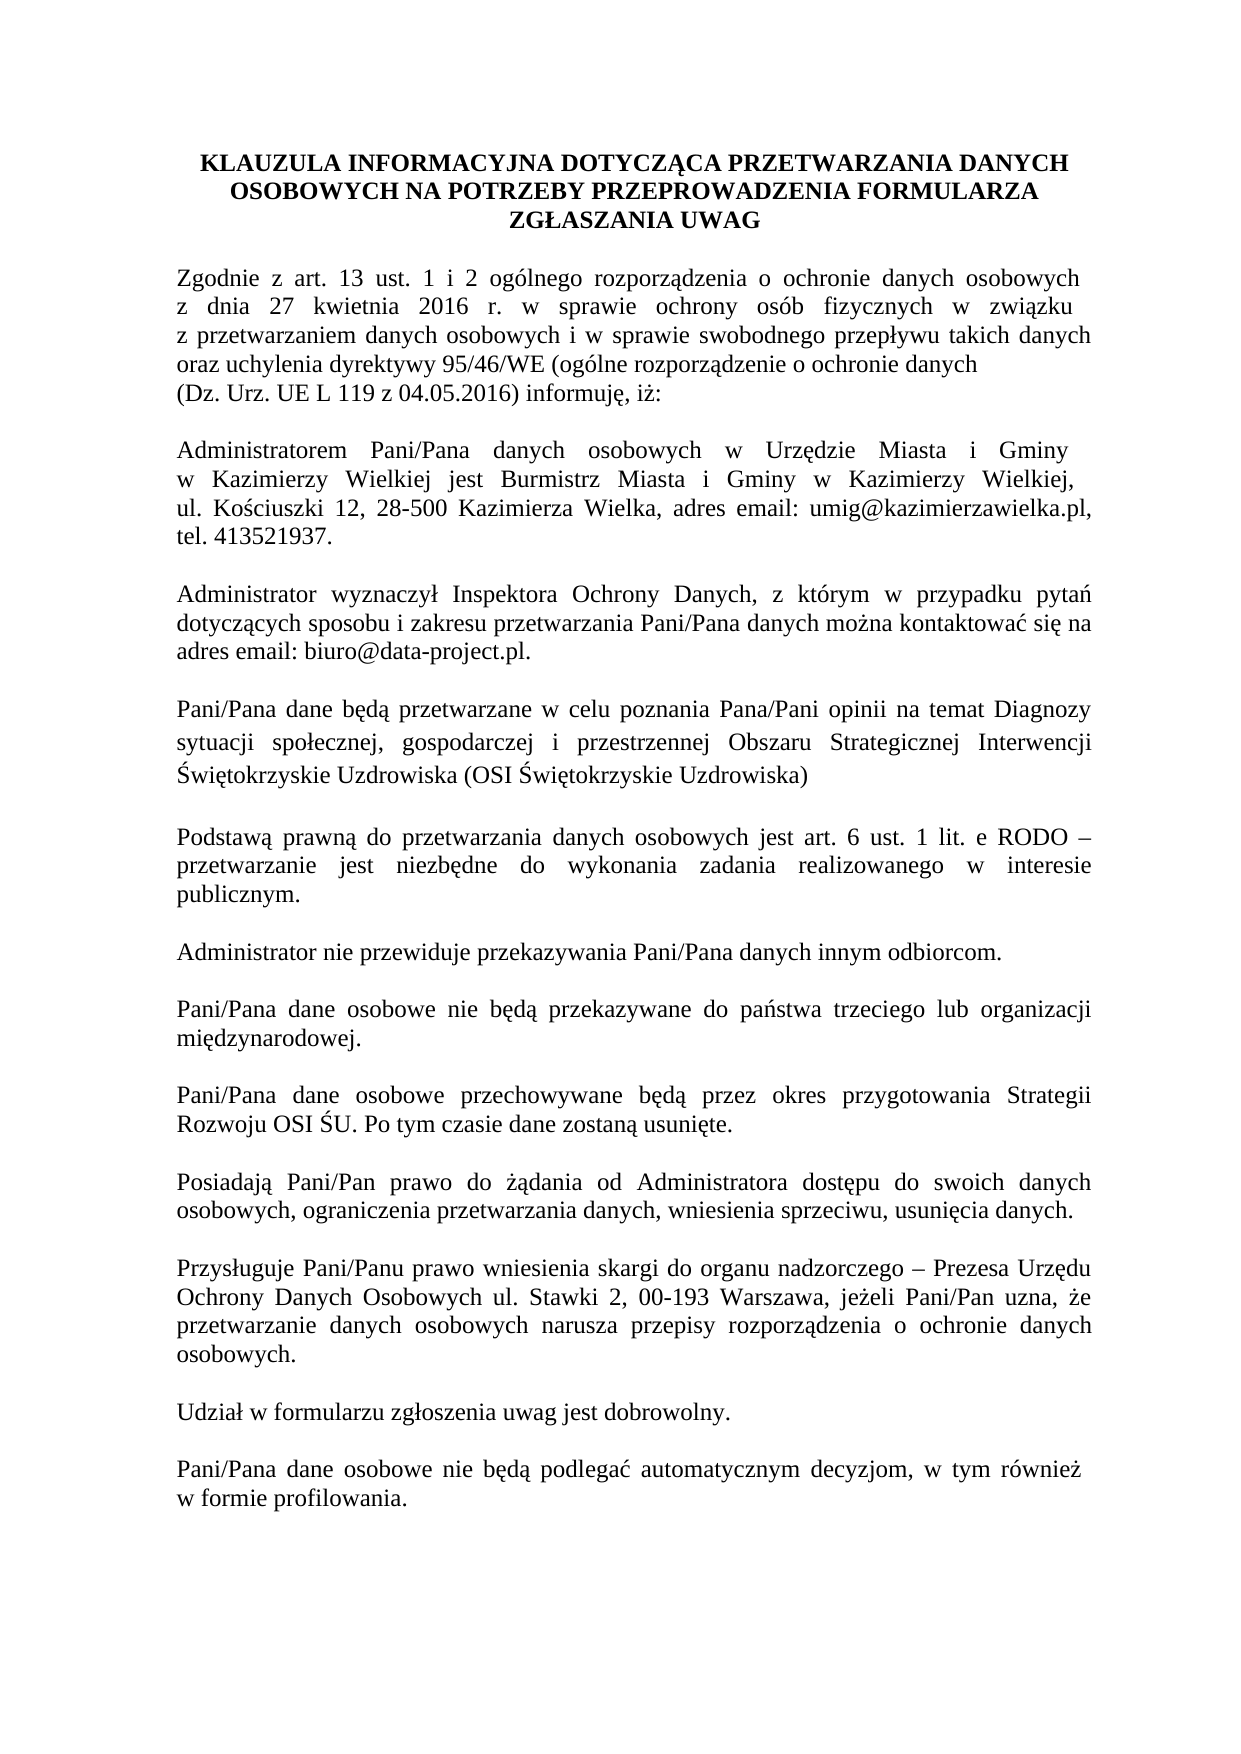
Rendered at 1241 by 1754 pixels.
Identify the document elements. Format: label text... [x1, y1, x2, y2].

list Podstawą prawną do przetwarzania danych osobowych jest art. 6 ust. 1 lit. e RODO – przetwarzanie jest niezbędne do wykonania zadania realizowanego w interesie publicznym. [176, 822, 1092, 908]
list Pani/Pana dane osobowe nie będą przekazywane do państwa trzeciego lub organizacji międzynarodowej. [176, 994, 1092, 1052]
list Administratorem Pani/Pana danych osobowych w Urzędzie Miasta i Gminy w Kazimierzy Wielkiej jest Burmistrz Miasta i Gminy w Kazimierzy Wielkiej, ul. Kościuszki 12, 28-500 Kazimierza Wielka, adres email: umig@kazimierzawielka.pl, tel. 413521937. [176, 435, 1092, 550]
list Administrator wyznaczył Inspektora Ochrony Danych, z którym w przypadku pytań dotyczących sposobu i zakresu przetwarzania Pani/Pana danych można kontaktować się na adres email: biuro@data-project.pl. [176, 579, 1092, 665]
list Pani/Pana dane osobowe przechowywane będą przez okres przygotowania Strategii Rozwoju OSI ŚU. Po tym czasie dane zostaną usunięte. [176, 1081, 1092, 1138]
list Administrator nie przewiduje przekazywania Pani/Pana danych innym odbiorcom. [176, 937, 1092, 966]
list Zgodnie z art. 13 ust. 1 i 2 ogólnego rozporządzenia o ochronie danych osobowych z dnia 27 kwietnia 2016 r. w sprawie ochrony osób fizycznych w związku z przetwarzaniem danych osobowych i w sprawie swobodnego przepływu takich danych oraz uchylenia dyrektywy 95/46/WE (ogólne rozporządzenie o ochronie danych [176, 263, 1092, 378]
text Pani/Pana dane będą przetwarzane w celu poznania Pana/Pani opinii na temat Diagnozy sytuacji społecznej, gospodarczej i przestrzennej Obszaru Strategicznej Interwencji Świętokrzyskie Uzdrowiska (OSI Świętokrzyskie Uzdrowiska) [176, 694, 1092, 789]
list KLAUZULA INFORMACYJNA DOTYCZĄCA PRZETWARZANIA DANYCH OSOBOWYCH NA POTRZEBY PRZEPROWADZENIA FORMULARZA ZGŁASZANIA UWAG [176, 148, 1092, 234]
list Posiadają Pani/Pan prawo do żądania od Administratora dostępu do swoich danych osobowych, ograniczenia przetwarzania danych, wniesienia sprzeciwu, usunięcia danych. [176, 1167, 1092, 1224]
list (Dz. Urz. UE L 119 z 04.05.2016) informuję, iż: [176, 378, 1092, 406]
list Przysługuje Pani/Panu prawo wniesienia skargi do organu nadzorczego – Prezesa Urzędu Ochrony Danych Osobowych ul. Stawki 2, 00-193 Warszawa, jeżeli Pani/Pan uzna, że przetwarzanie danych osobowych narusza przepisy rozporządzenia o ochronie danych osobowych. [176, 1253, 1092, 1368]
list Udział w formularzu zgłoszenia uwag jest dobrowolny. [176, 1397, 1092, 1426]
list Pani/Pana dane osobowe nie będą podlegać automatycznym decyzjom, w tym również w formie profilowania. [176, 1454, 1092, 1512]
